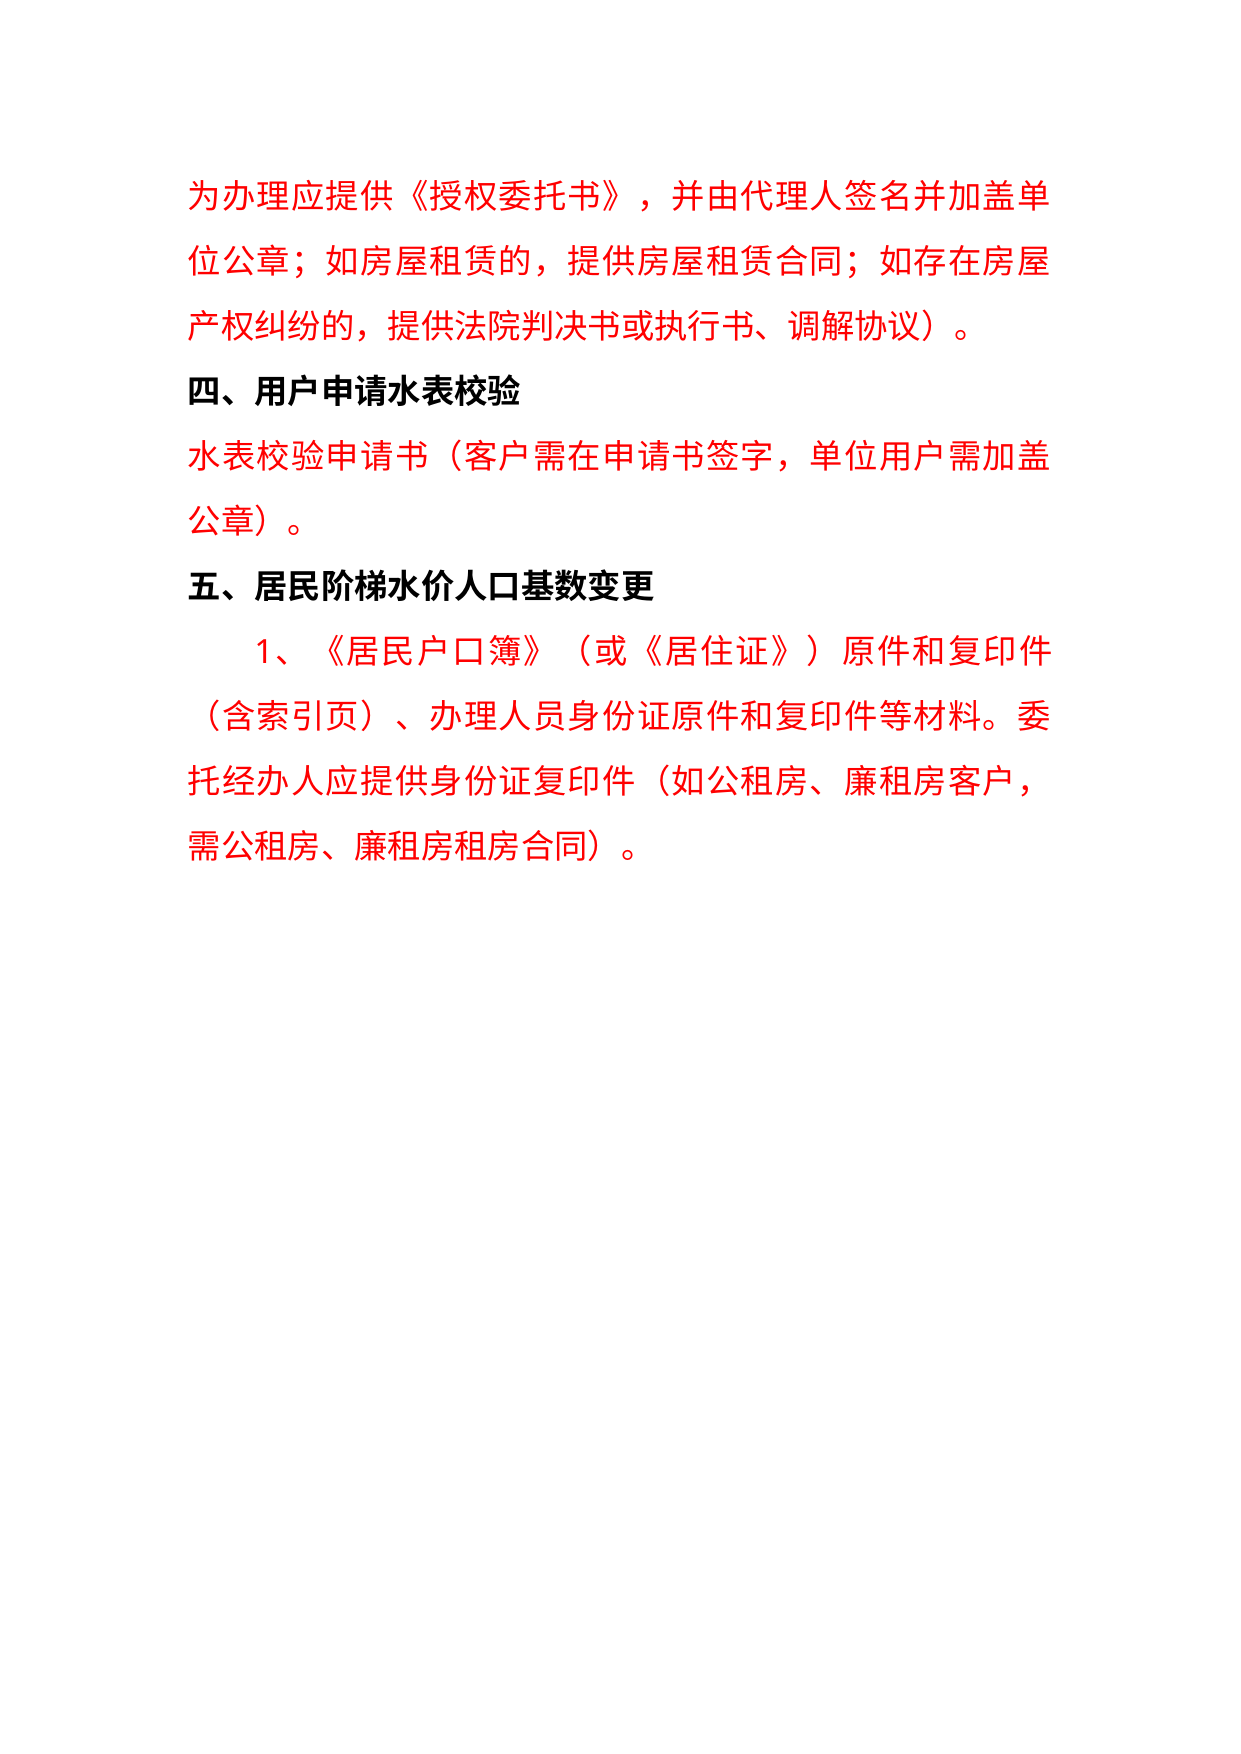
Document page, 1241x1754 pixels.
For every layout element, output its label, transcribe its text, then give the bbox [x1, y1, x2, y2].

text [187, 162, 1053, 357]
text 五、居民阶梯水价人口基数变更 [187, 552, 1053, 617]
text 四、用户申请水表校验 [187, 357, 1053, 422]
text 水表校验申请书（客户需在申请书签字，单位用户需加盖公章）。 [187, 422, 1053, 552]
text 1、《居民户口簿》（或《居住证》）原件和复印件（含索引页）、办理人员身份证原件和复印件等材料。委托经办人应提供身份证复印件（如公租房、廉租房客户，需公租房、廉租房租房合同）。 [187, 617, 1053, 877]
